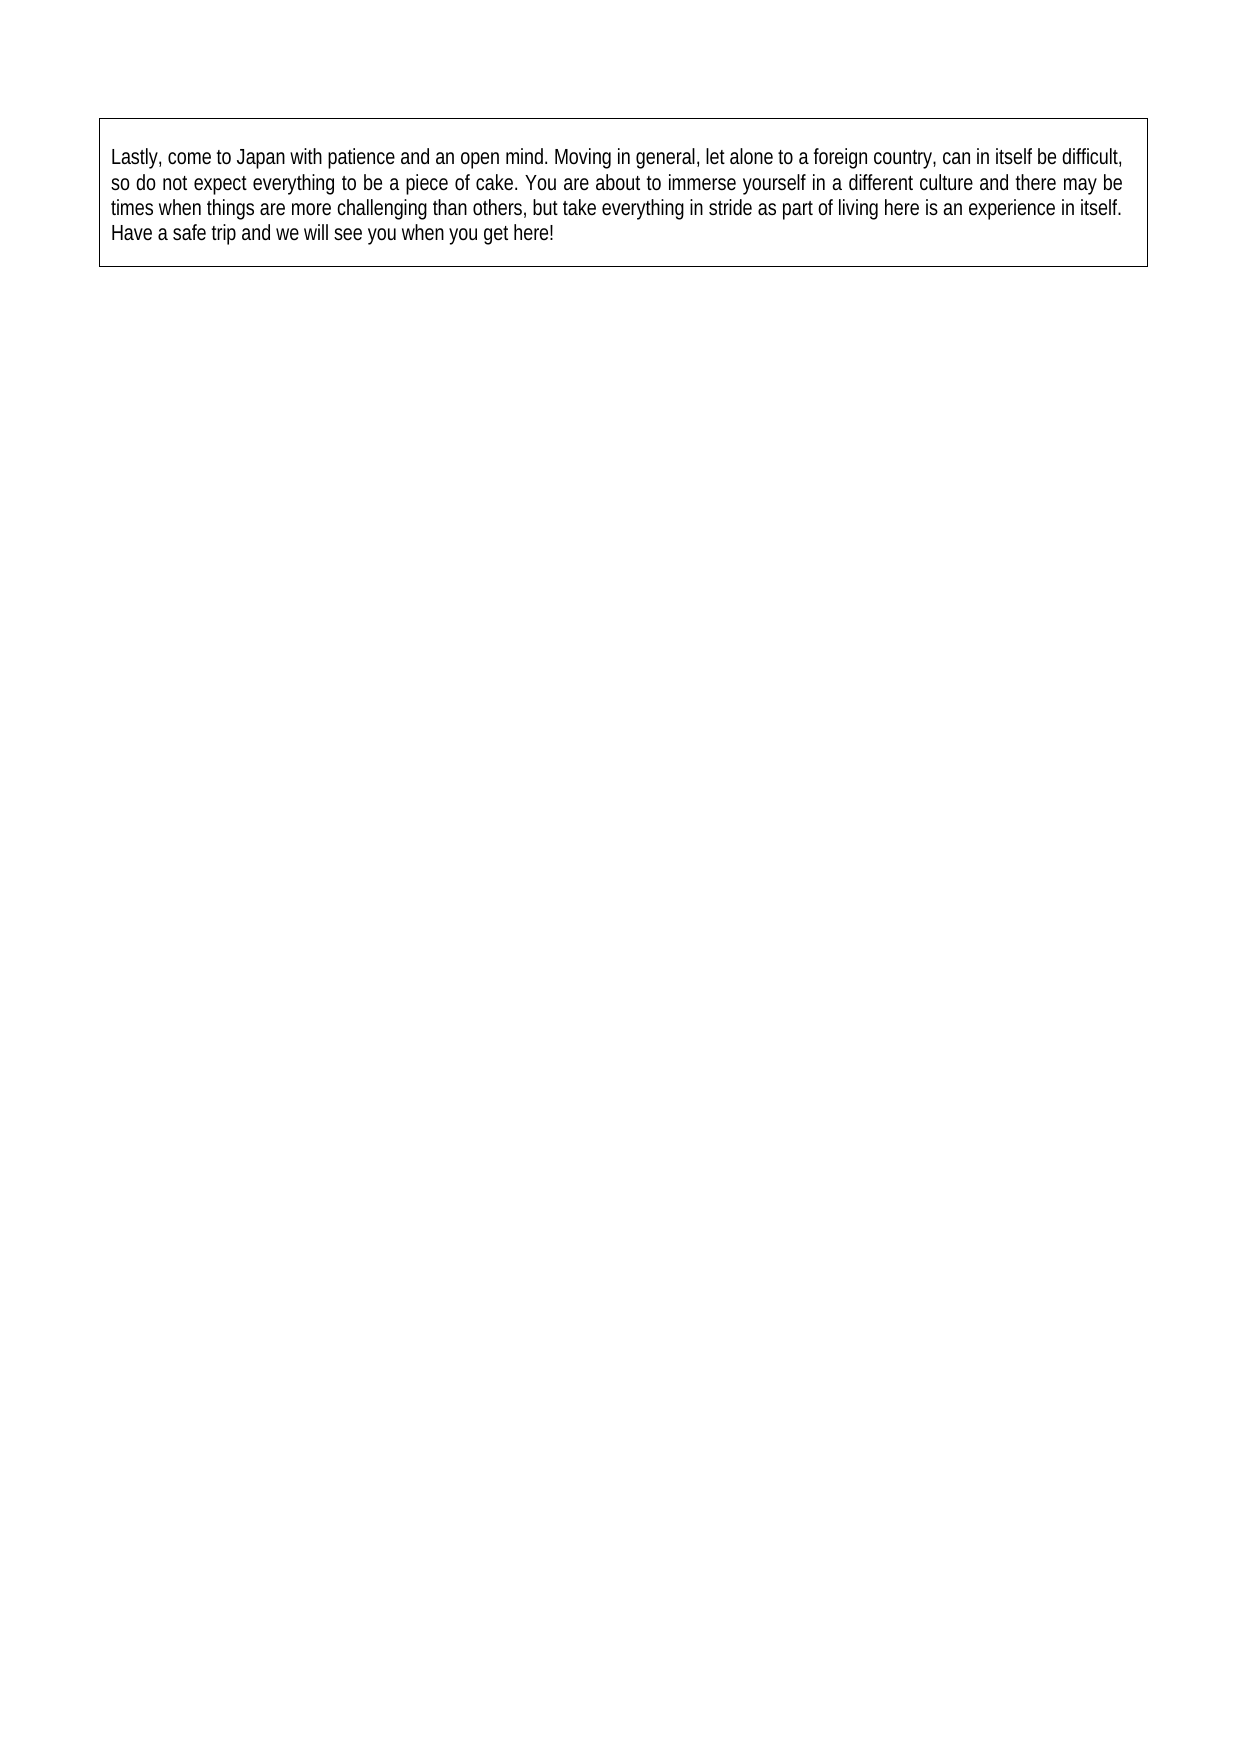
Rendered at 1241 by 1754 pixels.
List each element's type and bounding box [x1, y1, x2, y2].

table_header [100, 119, 1147, 266]
